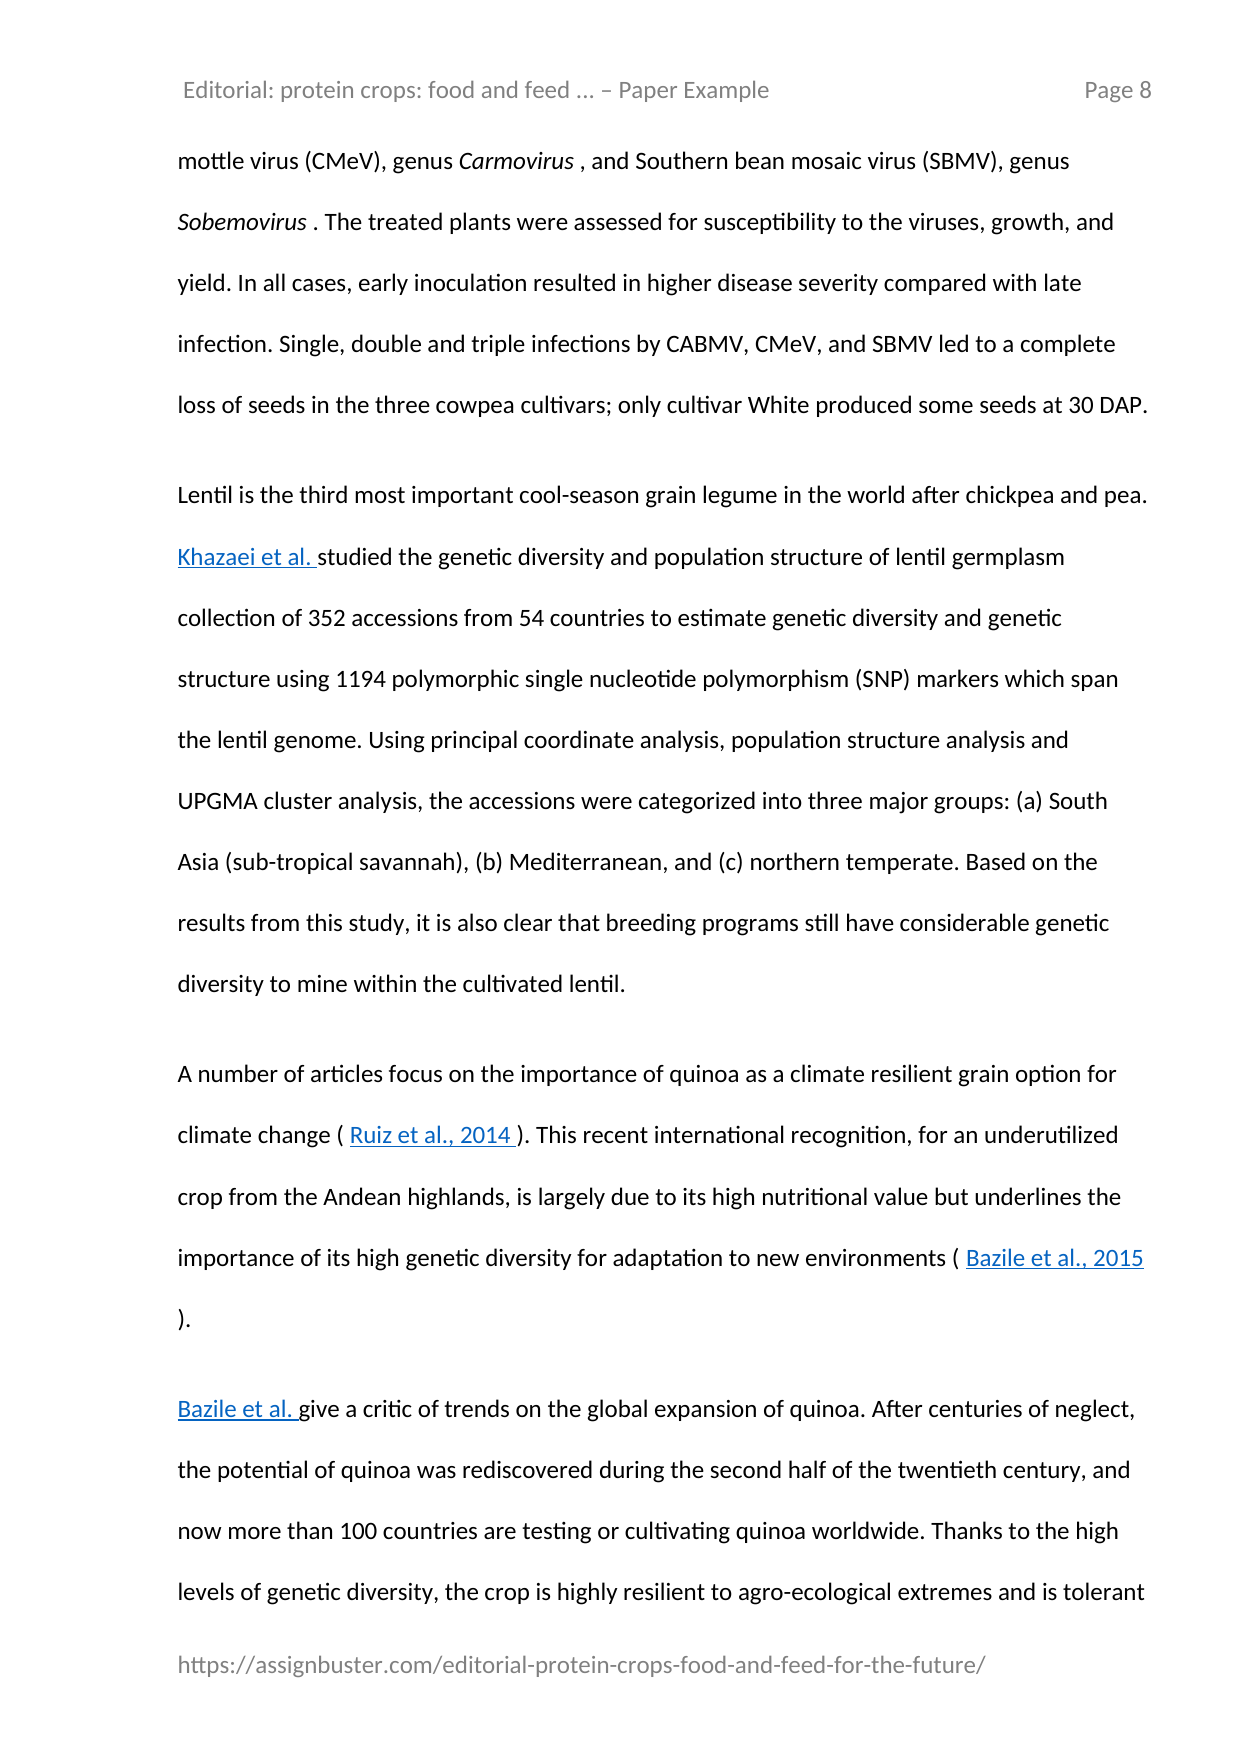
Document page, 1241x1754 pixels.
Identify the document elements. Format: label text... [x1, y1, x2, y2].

text Lentil is the third most important cool-season grain legume in the world after chickpea and pea. Khazaei et al. studied the genetic diversity and population structure of lentil germplasm collection of 352 accessions from 54 countries to estimate genetic diversity and genetic structure using 1194 polymorphic single nucleotide polymorphism (SNP) markers which span the lentil genome. Using principal coordinate analysis, population structure analysis and UPGMA cluster analysis, the accessions were categorized into three major groups: (a) South Asia (sub-tropical savannah), (b) Mediterranean, and (c) northern temperate. Based on the results from this study, it is also clear that breeding programs still have considerable genetic diversity to mine within the cultivated lentil. [177, 480, 1152, 998]
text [177, 145, 1152, 420]
text A number of articles focus on the importance of quinoa as a climate resilient grain option for climate change ( Ruiz et al., 2014 ). This recent international recognition, for an underutilized crop from the Andean highlands, is largely due to its high nutritional value but underlines the importance of its high genetic diversity for adaptation to new environments ( Bazile et al., 2015 ). [177, 1058, 1152, 1333]
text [177, 1393, 1152, 1607]
